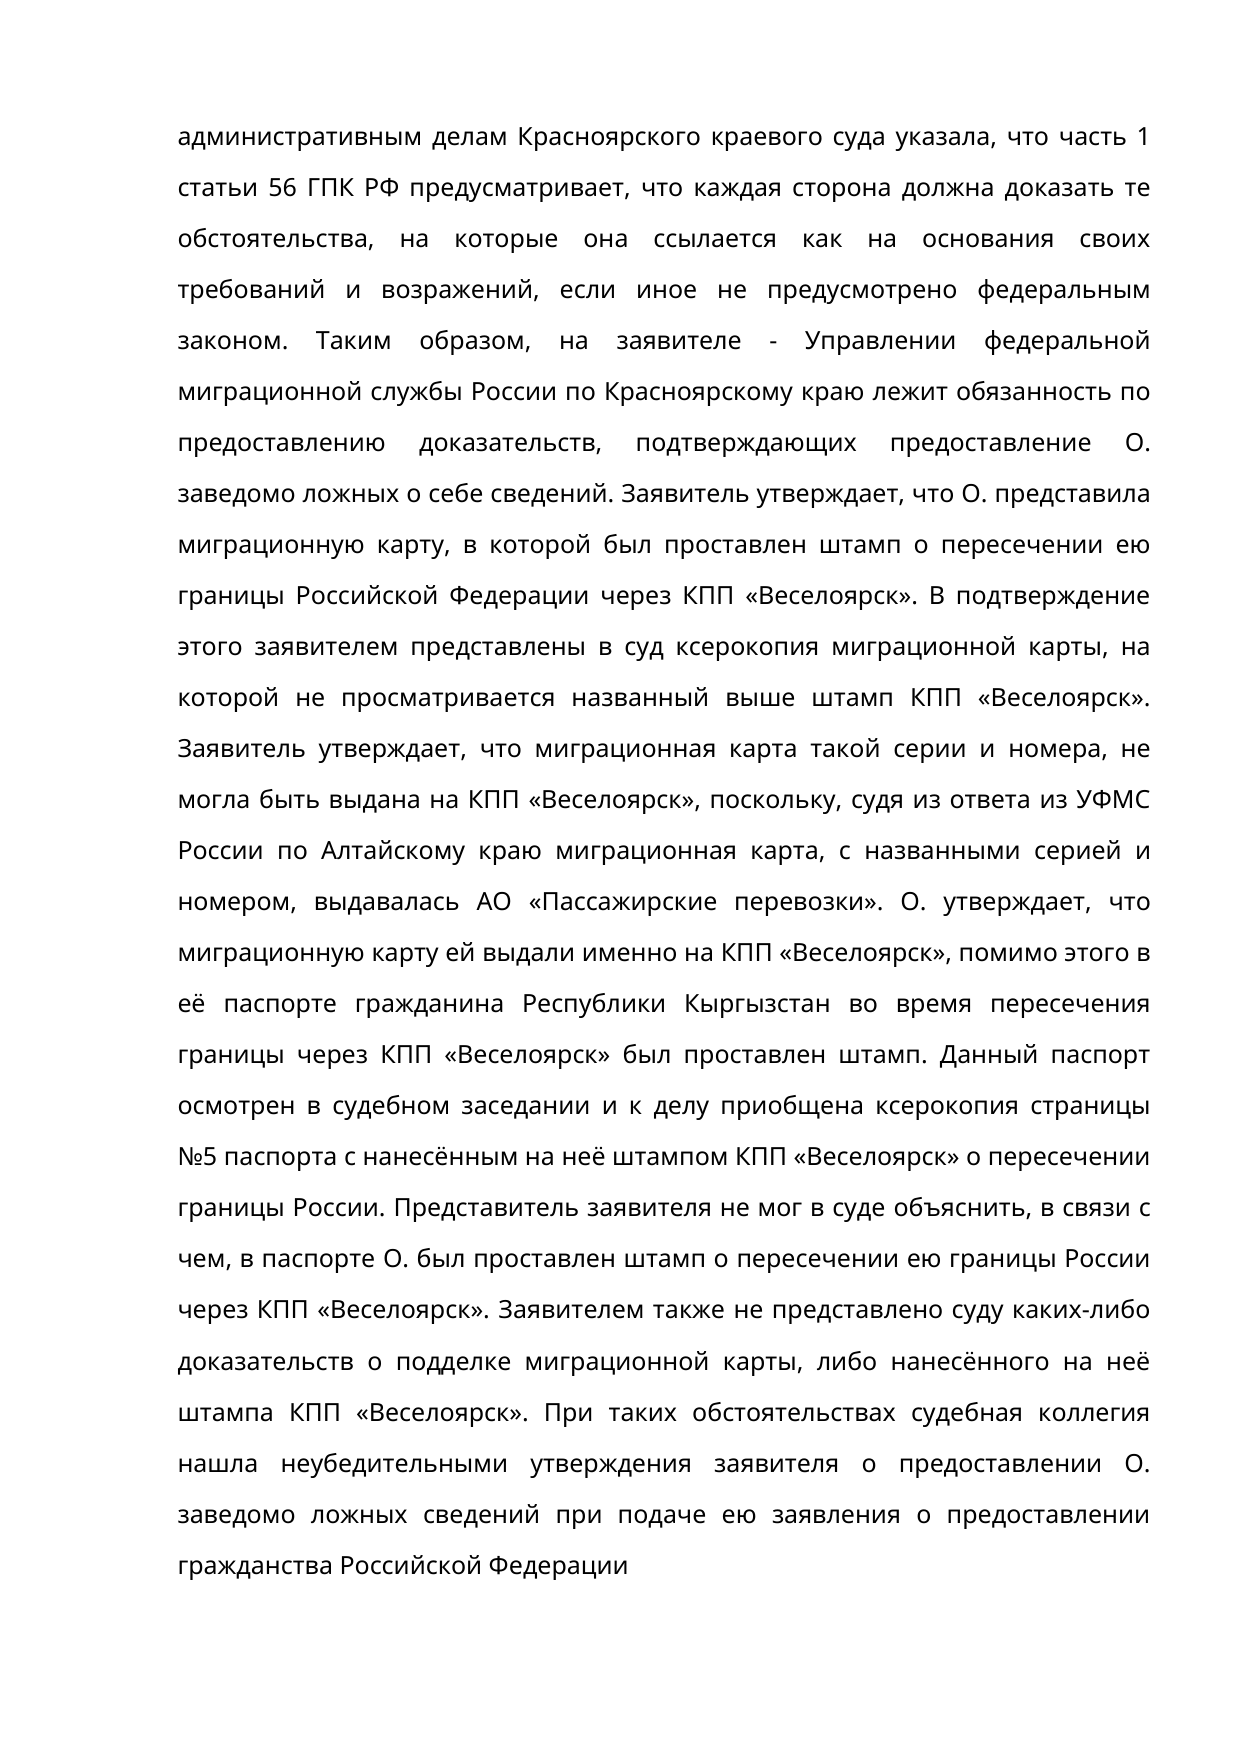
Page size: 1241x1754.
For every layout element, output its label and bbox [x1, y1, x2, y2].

text [177, 118, 1152, 1581]
